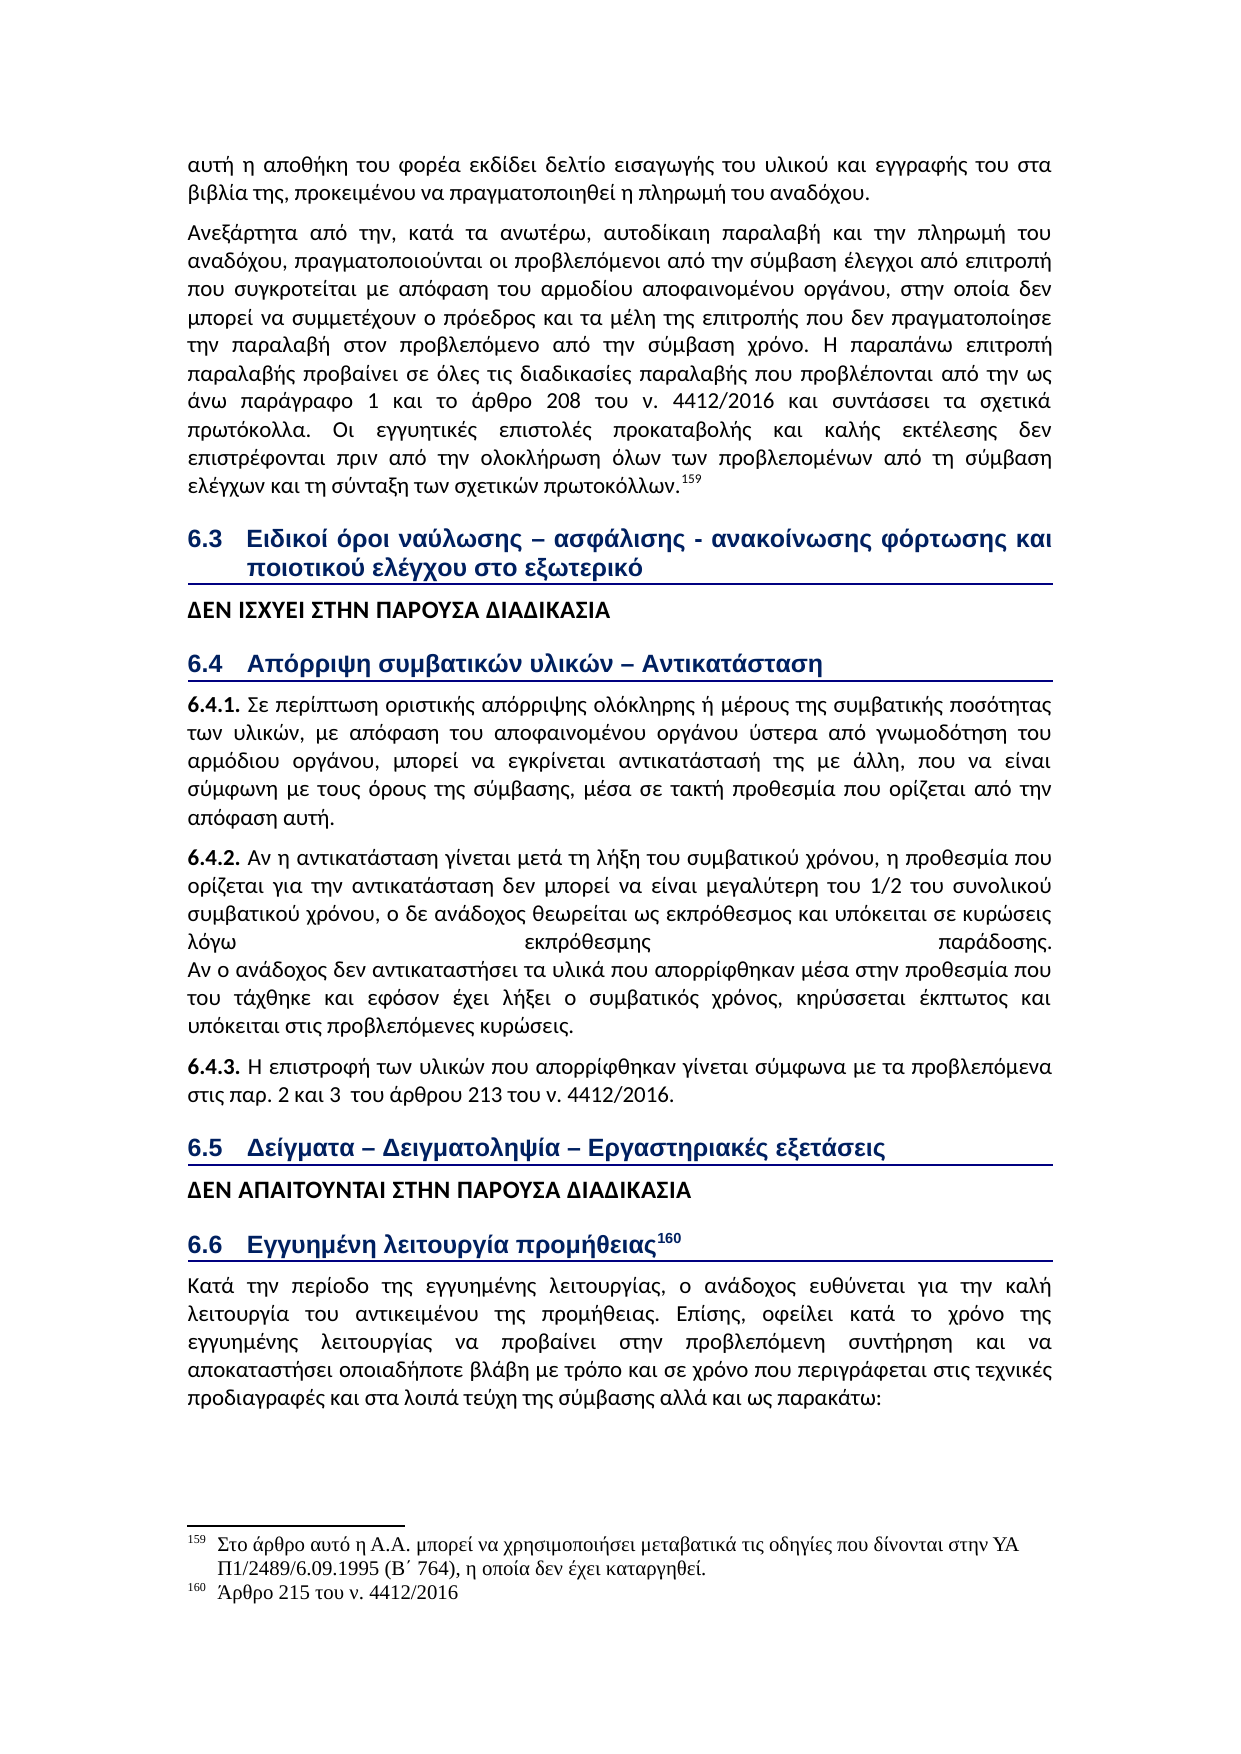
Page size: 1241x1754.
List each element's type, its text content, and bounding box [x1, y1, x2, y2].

subtitle 6.3 Ειδικοί όροι ναύλωσης – ασφάλισης - ανακοίνωσης φόρτωσης και ποιοτικού ελέγχου στο εξωτερικό [187, 524, 1053, 585]
text 6.4.3. Η επιστροφή των υλικών που απορρίφθηκαν γίνεται σύμφωνα με τα προβλεπόμενα στις παρ. 2 και 3 του άρθρου 213 του ν. 4412/2016. [187, 1052, 1053, 1108]
text 6.4.1. Σε περίπτωση οριστικής απόρριψης ολόκληρης ή μέρους της συμβατικής ποσότητας των υλικών, με απόφαση του αποφαινομένου οργάνου ύστερα από γνωμοδότηση του αρμόδιου οργάνου, μπορεί να εγκρίνεται αντικατάστασή της με άλλη, που να είναι σύμφωνη με τους όρους της σύμβασης, μέσα σε τακτή προθεσμία που ορίζεται από την απόφαση αυτή. [187, 691, 1053, 831]
text Κατά την περίοδο της εγγυημένης λειτουργίας, ο ανάδοχος ευθύνεται για την καλή λειτουργία του αντικειμένου της προμήθειας. Επίσης, οφείλει κατά το χρόνο της εγγυημένης λειτουργίας να προβαίνει στην προβλεπόμενη συντήρηση και να αποκαταστήσει οποιαδήποτε βλάβη με τρόπο και σε χρόνο που περιγράφεται στις τεχνικές προδιαγραφές και στα λοιπά τεύχη της σύμβασης αλλά και ως παρακάτω: [187, 1271, 1053, 1411]
text Ανεξάρτητα από την, κατά τα ανωτέρω, αυτοδίκαιη παραλαβή και την πληρωμή του αναδόχου, πραγματοποιούνται οι προβλεπόμενοι από την σύμβαση έλεγχοι από επιτροπή που συγκροτείται με απόφαση του αρμοδίου αποφαινομένου οργάνου, στην οποία δεν μπορεί να συμμετέχουν ο πρόεδρος και τα μέλη της επιτροπής που δεν πραγματοποίησε την παραλαβή στον προβλεπόμενο από την σύμβαση χρόνο. Η παραπάνω επιτροπή παραλαβής προβαίνει σε όλες τις διαδικασίες παραλαβής που προβλέπονται από την ως άνω παράγραφο 1 και το άρθρο 208 του ν. 4412/2016 και συντάσσει τα σχετικά πρωτόκολλα. Οι εγγυητικές επιστολές προκαταβολής και καλής εκτέλεσης δεν επιστρέφονται πριν από την ολοκλήρωση όλων των προβλεπομένων από τη σύμβαση ελέγχων και τη σύνταξη των σχετικών πρωτοκόλλων. [187, 218, 1053, 499]
subtitle 6.4 Απόρριψη συμβατικών υλικών – Αντικατάσταση [187, 649, 1053, 682]
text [187, 150, 1053, 206]
text 6.4.2. Αν η αντικατάσταση γίνεται μετά τη λήξη του συμβατικού χρόνου, η προθεσμία που ορίζεται για την αντικατάσταση δεν μπορεί να είναι μεγαλύτερη του 1/2 του συνολικού συμβατικού χρόνου, ο δε ανάδοχος θεωρείται ως εκπρόθεσμος και υπόκειται σε κυρώσεις λόγω εκπρόθεσμης παράδοσης. Αν ο ανάδοχος δεν αντικαταστήσει τα υλικά που απορρίφθηκαν μέσα στην προθεσμία που του τάχθηκε και εφόσον έχει λήξει ο συμβατικός χρόνος, κηρύσσεται έκπτωτος και υπόκειται στις προβλεπόμενες κυρώσεις. [187, 843, 1053, 1039]
text ΔΕΝ ΙΣΧΥΕΙ ΣΤΗΝ ΠΑΡΟΥΣΑ ΔΙΑΔΙΚΑΣΙΑ [187, 594, 1053, 624]
subtitle 6.5 Δείγματα – Δειγματοληψία – Εργαστηριακές εξετάσεις [187, 1133, 1053, 1166]
subtitle 6.6 Εγγυημένη λειτουργία προμήθειας [187, 1229, 1053, 1262]
text ΔΕΝ ΑΠΑΙΤΟΥΝΤΑΙ ΣΤΗΝ ΠΑΡΟΥΣΑ ΔΙΑΔΙΚΑΣΙΑ [187, 1174, 1053, 1204]
